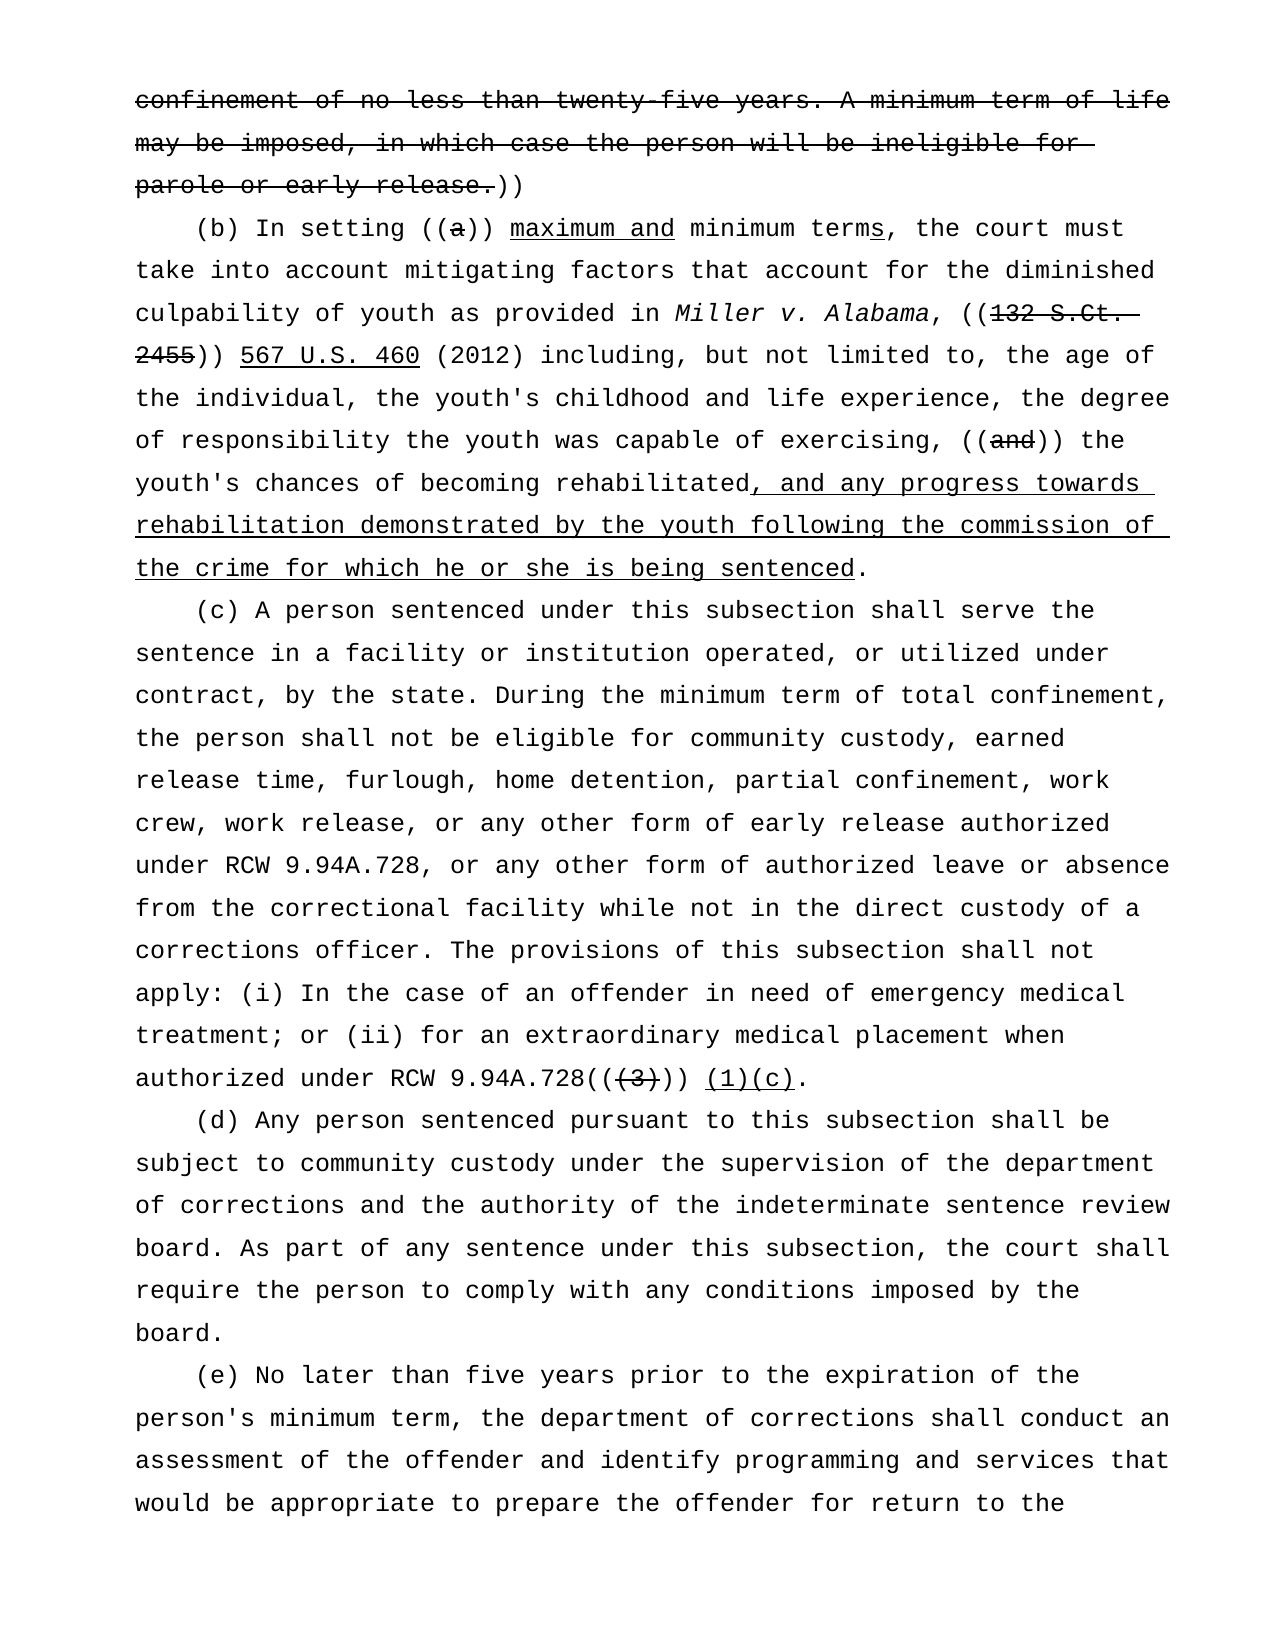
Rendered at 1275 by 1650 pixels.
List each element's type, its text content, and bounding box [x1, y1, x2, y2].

text (d) Any person sentenced pursuant to this subsection shall be subject to community custody under the supervision of the department of corrections and the authority of the indeterminate sentence review board. As part of any sentence under this subsection, the court shall require the person to comply with any conditions imposed by the board. [135, 1095, 1170, 1350]
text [135, 103, 1170, 202]
text (b) In setting ((a)) maximum and minimum terms, the court must take into account mitigating factors that account for the diminished culpability of youth as provided in Miller v. Alabama, ((132 S.Ct. 2455)) 567 U.S. 460 (2012) including, but not limited to, the age of the individual, the youth's childhood and life experience, the degree of responsibility the youth was capable of exercising, ((and)) the youth's chances of becoming rehabilitated, and any progress towards rehabilitation demonstrated by the youth following the commission of the crime for which he or she is being sentenced. [135, 538, 1170, 585]
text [135, 75, 1170, 101]
text (c) A person sentenced under this subsection shall serve the sentence in a facility or institution operated, or utilized under contract, by the state. During the minimum term of total confinement, the person shall not be eligible for community custody, earned release time, furlough, home detention, partial confinement, work crew, work release, or any other form of early release authorized under RCW 9.94A.728, or any other form of authorized leave or absence from the correctional facility while not in the direct custody of a corrections officer. The provisions of this subsection shall not apply: (i) In the case of an offender in need of emergency medical treatment; or (ii) for an extraordinary medical placement when authorized under RCW 9.94A.728(((3))) (1)(c). [135, 585, 1170, 1095]
text (b) In setting ((a)) maximum and minimum terms, the court must take into account mitigating factors that account for the diminished culpability of youth as provided in Miller v. Alabama, ((132 S.Ct. 2455)) 567 U.S. 460 (2012) including, but not limited to, the age of the individual, the youth's childhood and life experience, the degree of responsibility the youth was capable of exercising, ((and)) the youth's chances of becoming rehabilitated, and any progress towards rehabilitation demonstrated by the youth following the commission of the crime for which he or she is being sentenced. [135, 202, 1170, 536]
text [135, 1350, 1170, 1520]
